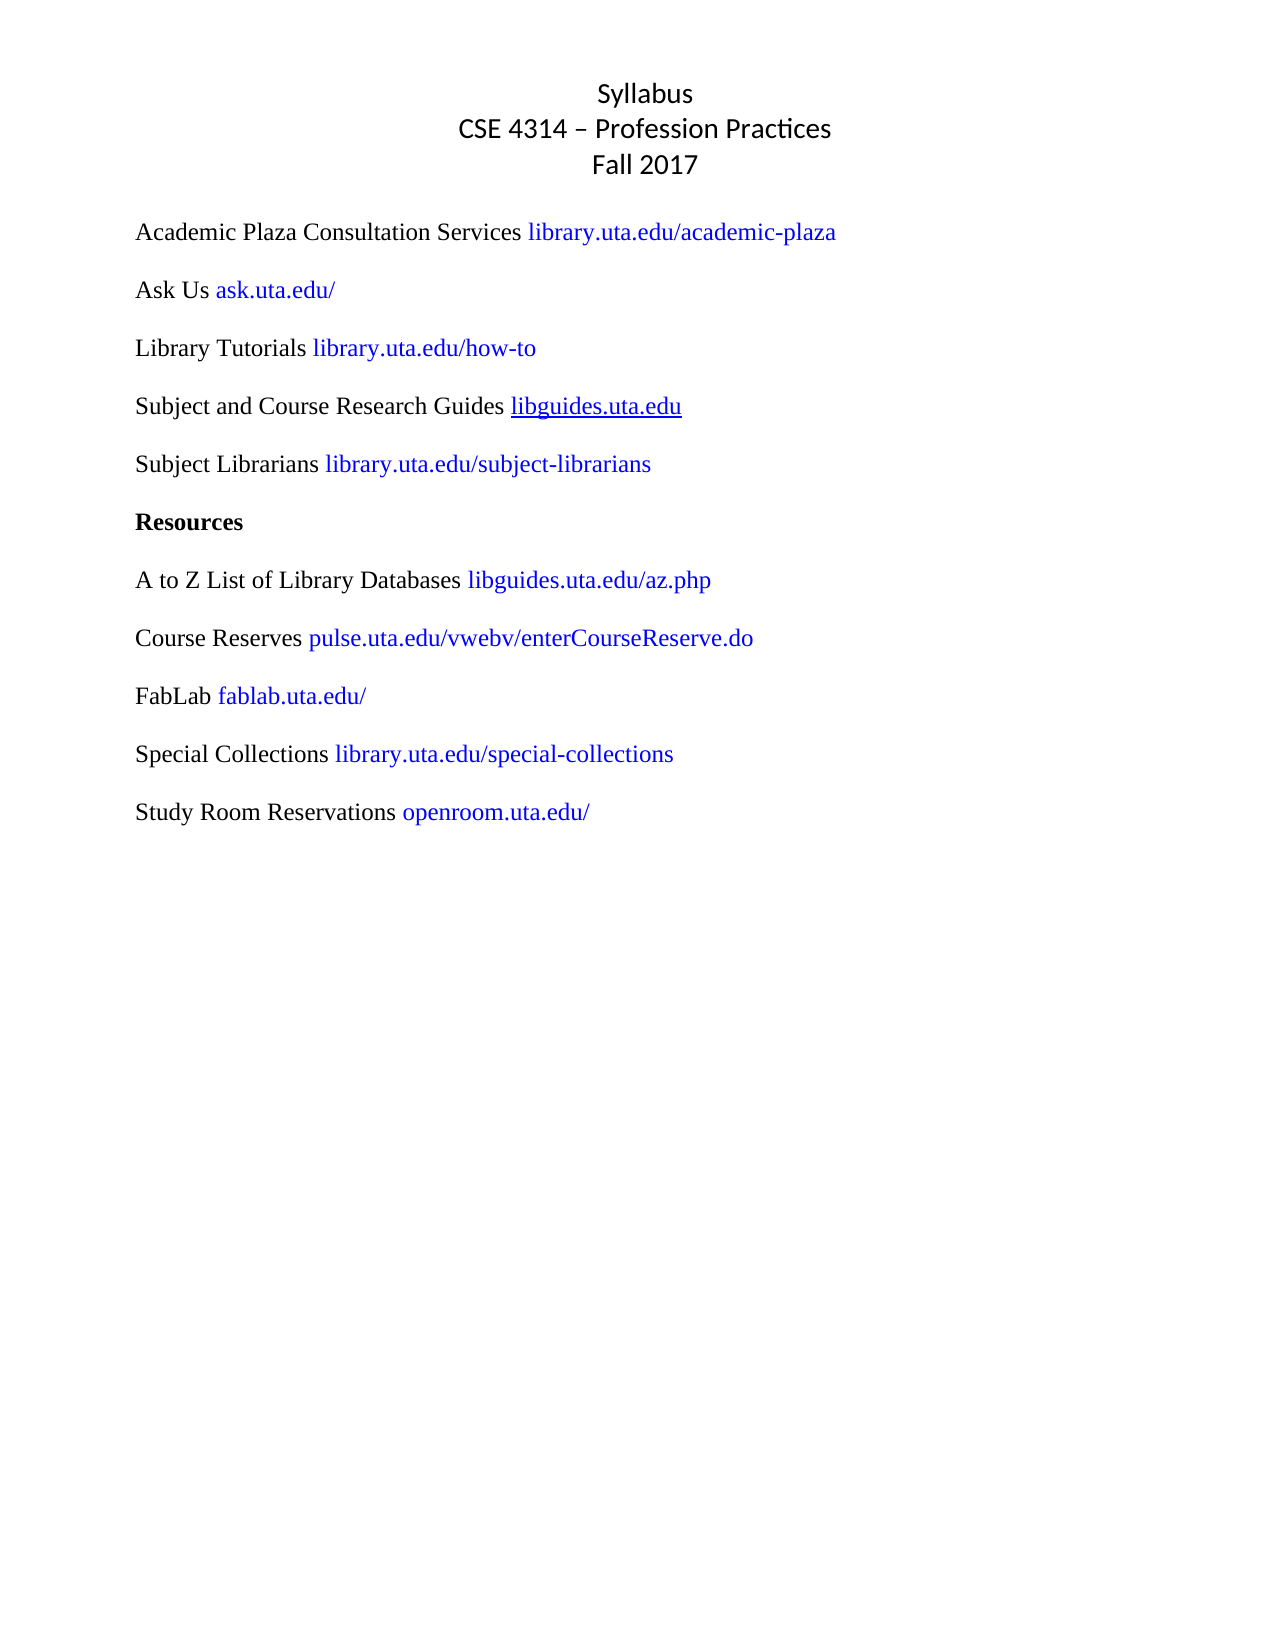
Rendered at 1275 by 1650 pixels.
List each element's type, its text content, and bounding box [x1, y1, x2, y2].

text Library Tutorials library.uta.edu/how-to [135, 333, 1155, 362]
text A to Z List of Library Databases libguides.uta.edu/az.php [135, 565, 1155, 594]
text Resources [135, 507, 1155, 536]
text Special Collections library.uta.edu/special-collections [135, 739, 1155, 767]
text Subject and Course Research Guides libguides.uta.edu [135, 391, 1155, 420]
text Course Reserves pulse.uta.edu/vwebv/enterCourseReserve.do [135, 623, 1155, 652]
text Academic Plaza Consultation Services library.uta.edu/academic-plaza [135, 217, 1155, 246]
text FabLab fablab.uta.edu/ [135, 681, 1155, 709]
text Ask Us ask.uta.edu/ [135, 275, 1155, 304]
text Study Room Reservations openroom.uta.edu/ [135, 797, 1155, 825]
text Subject Librarians library.uta.edu/subject-librarians [135, 449, 1155, 478]
